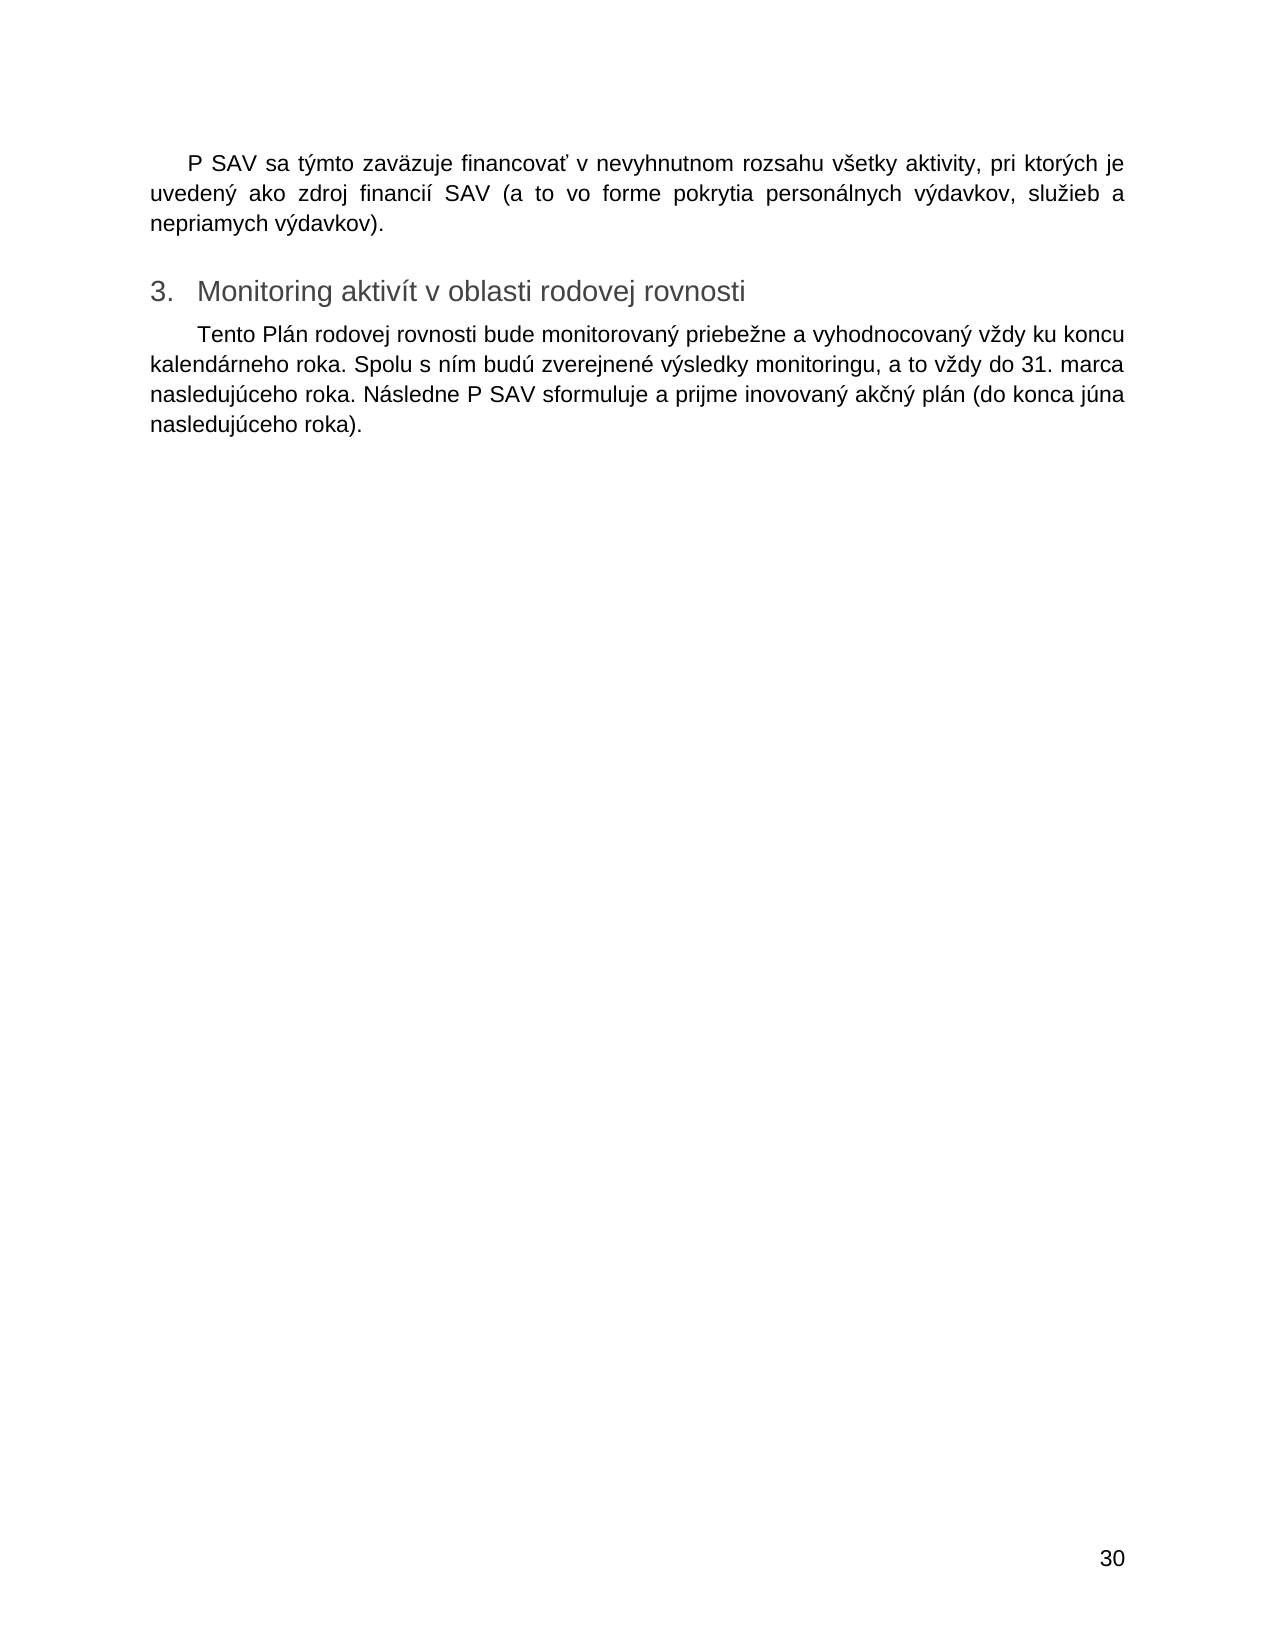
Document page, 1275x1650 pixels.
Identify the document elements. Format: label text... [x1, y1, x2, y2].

text Tento Plán rodovej rovnosti bude monitorovaný priebežne a vyhodnocovaný vždy ku koncu kalendárneho roka. Spolu s ním budú zverejnené výsledky monitoringu, a to vždy do 31. marca nasledujúceho roka. Následne P SAV sformuluje a prijme inovovaný akčný plán (do konca júna nasledujúceho roka). [150, 321, 1125, 351]
text P SAV sa týmto zaväzuje financovať v nevyhnutnom rozsahu všetky aktivity, pri ktorých je uvedený ako zdroj financií SAV (a to vo forme pokrytia personálnych výdavkov, služieb a nepriamych výdavkov). [150, 150, 1125, 180]
text Tento Plán rodovej rovnosti bude monitorovaný priebežne a vyhodnocovaný vždy ku koncu kalendárneho roka. Spolu s ním budú zverejnené výsledky monitoringu, a to vždy do 31. marca nasledujúceho roka. Následne P SAV sformuluje a prijme inovovaný akčný plán (do konca júna nasledujúceho roka). [150, 408, 1125, 438]
text P SAV sa týmto zaväzuje financovať v nevyhnutnom rozsahu všetky aktivity, pri ktorých je uvedený ako zdroj financií SAV (a to vo forme pokrytia personálnych výdavkov, služieb a nepriamych výdavkov). [150, 207, 1125, 237]
subtitle 3. Monitoring aktivít v oblasti rodovej rovnosti [150, 274, 1125, 307]
